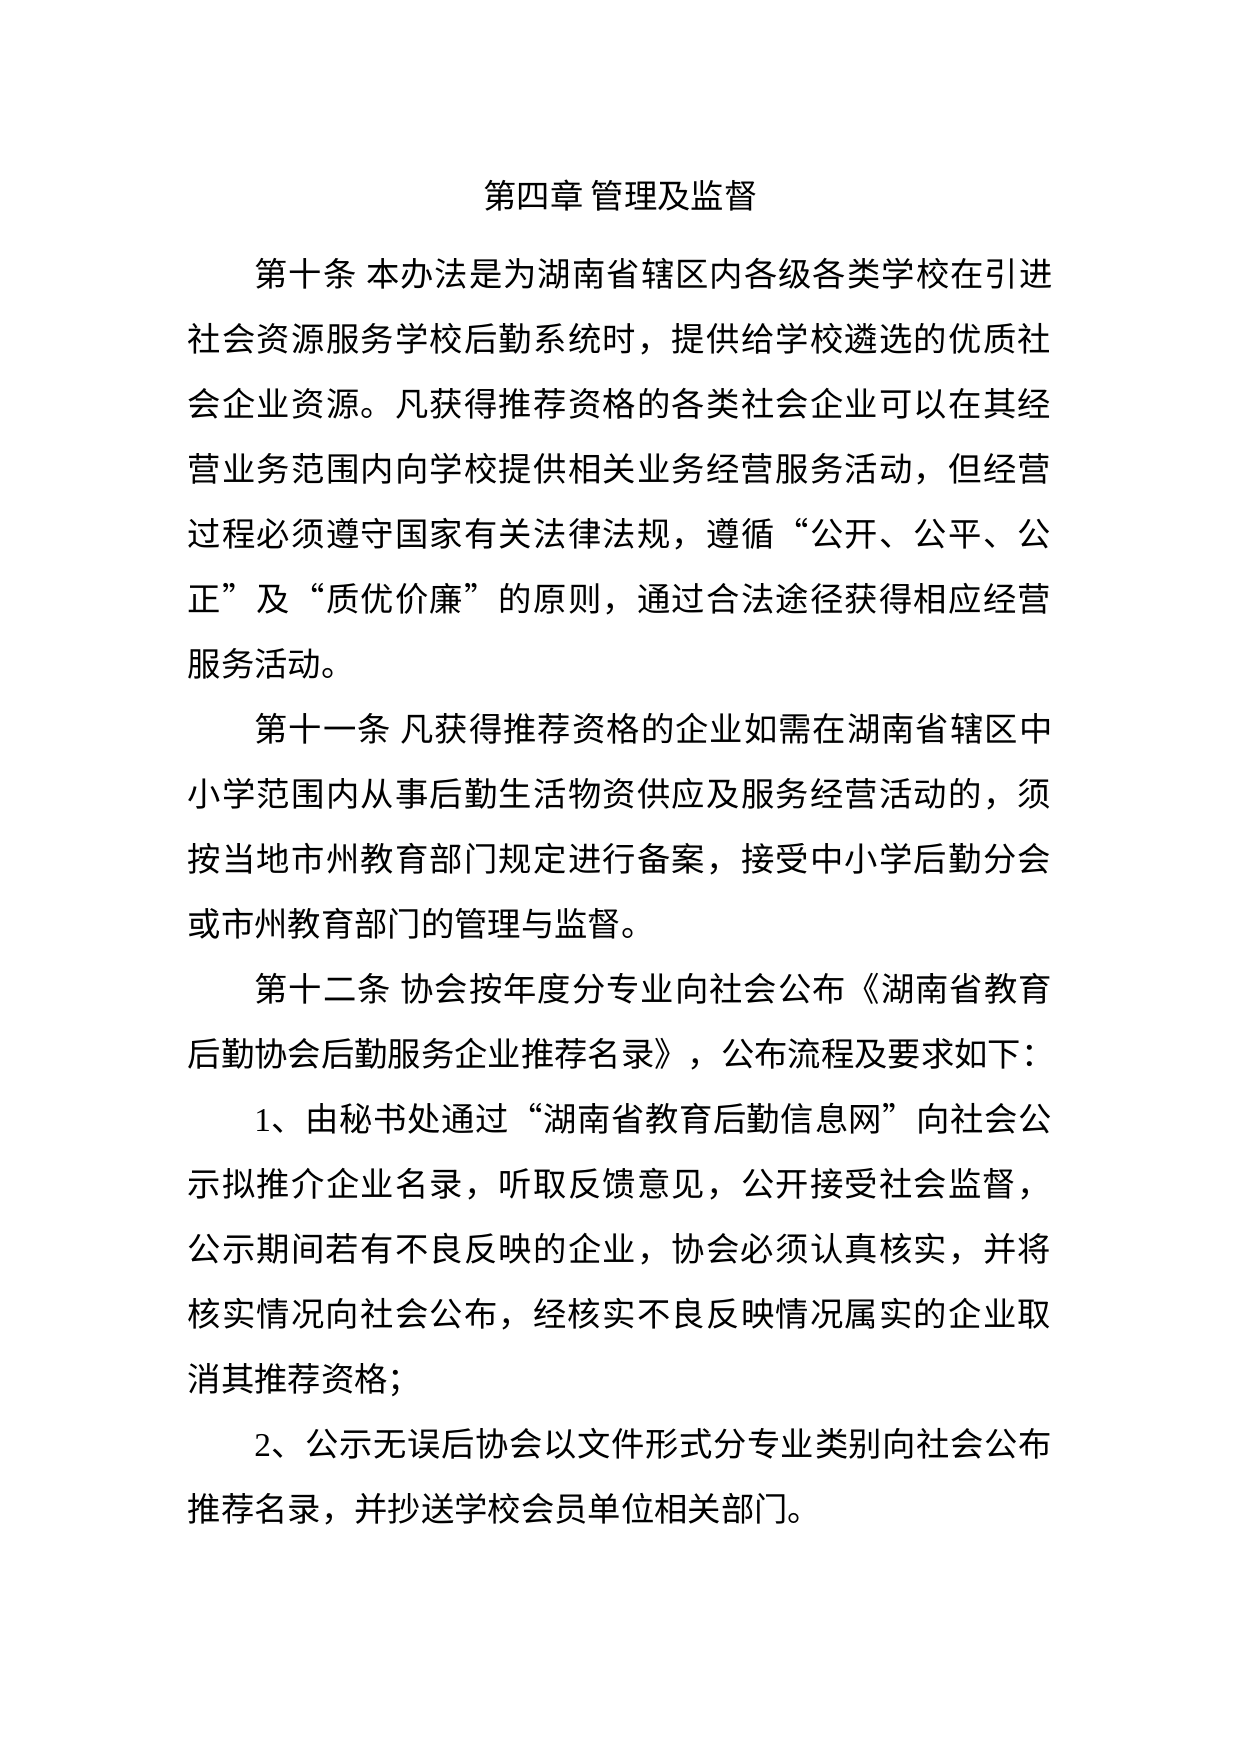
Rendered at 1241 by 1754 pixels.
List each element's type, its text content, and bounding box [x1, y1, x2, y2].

text 第十二条 协会按年度分专业向社会公布《湖南省教育后勤协会后勤服务企业推荐名录》，公布流程及要求如下： [187, 954, 1053, 1084]
text 2、公示无误后协会以文件形式分专业类别向社会公布推荐名录，并抄送学校会员单位相关部门。 [187, 1409, 1053, 1539]
text 第四章 管理及监督 [187, 162, 1053, 227]
text 第十条 本办法是为湖南省辖区内各级各类学校在引进社会资源服务学校后勤系统时，提供给学校遴选的优质社会企业资源。凡获得推荐资格的各类社会企业可以在其经营业务范围内向学校提供相关业务经营服务活动，但经营过程必须遵守国家有关法律法规，遵循“公开、公平、公正”及“质优价廉”的原则，通过合法途径获得相应经营服务活动。 [187, 239, 1053, 694]
text 1、由秘书处通过“湖南省教育后勤信息网”向社会公示拟推介企业名录，听取反馈意见，公开接受社会监督，公示期间若有不良反映的企业，协会必须认真核实，并将核实情况向社会公布，经核实不良反映情况属实的企业取消其推荐资格； [187, 1084, 1053, 1409]
text 第十一条 凡获得推荐资格的企业如需在湖南省辖区中小学范围内从事后勤生活物资供应及服务经营活动的，须按当地市州教育部门规定进行备案，接受中小学后勤分会或市州教育部门的管理与监督。 [187, 694, 1053, 954]
